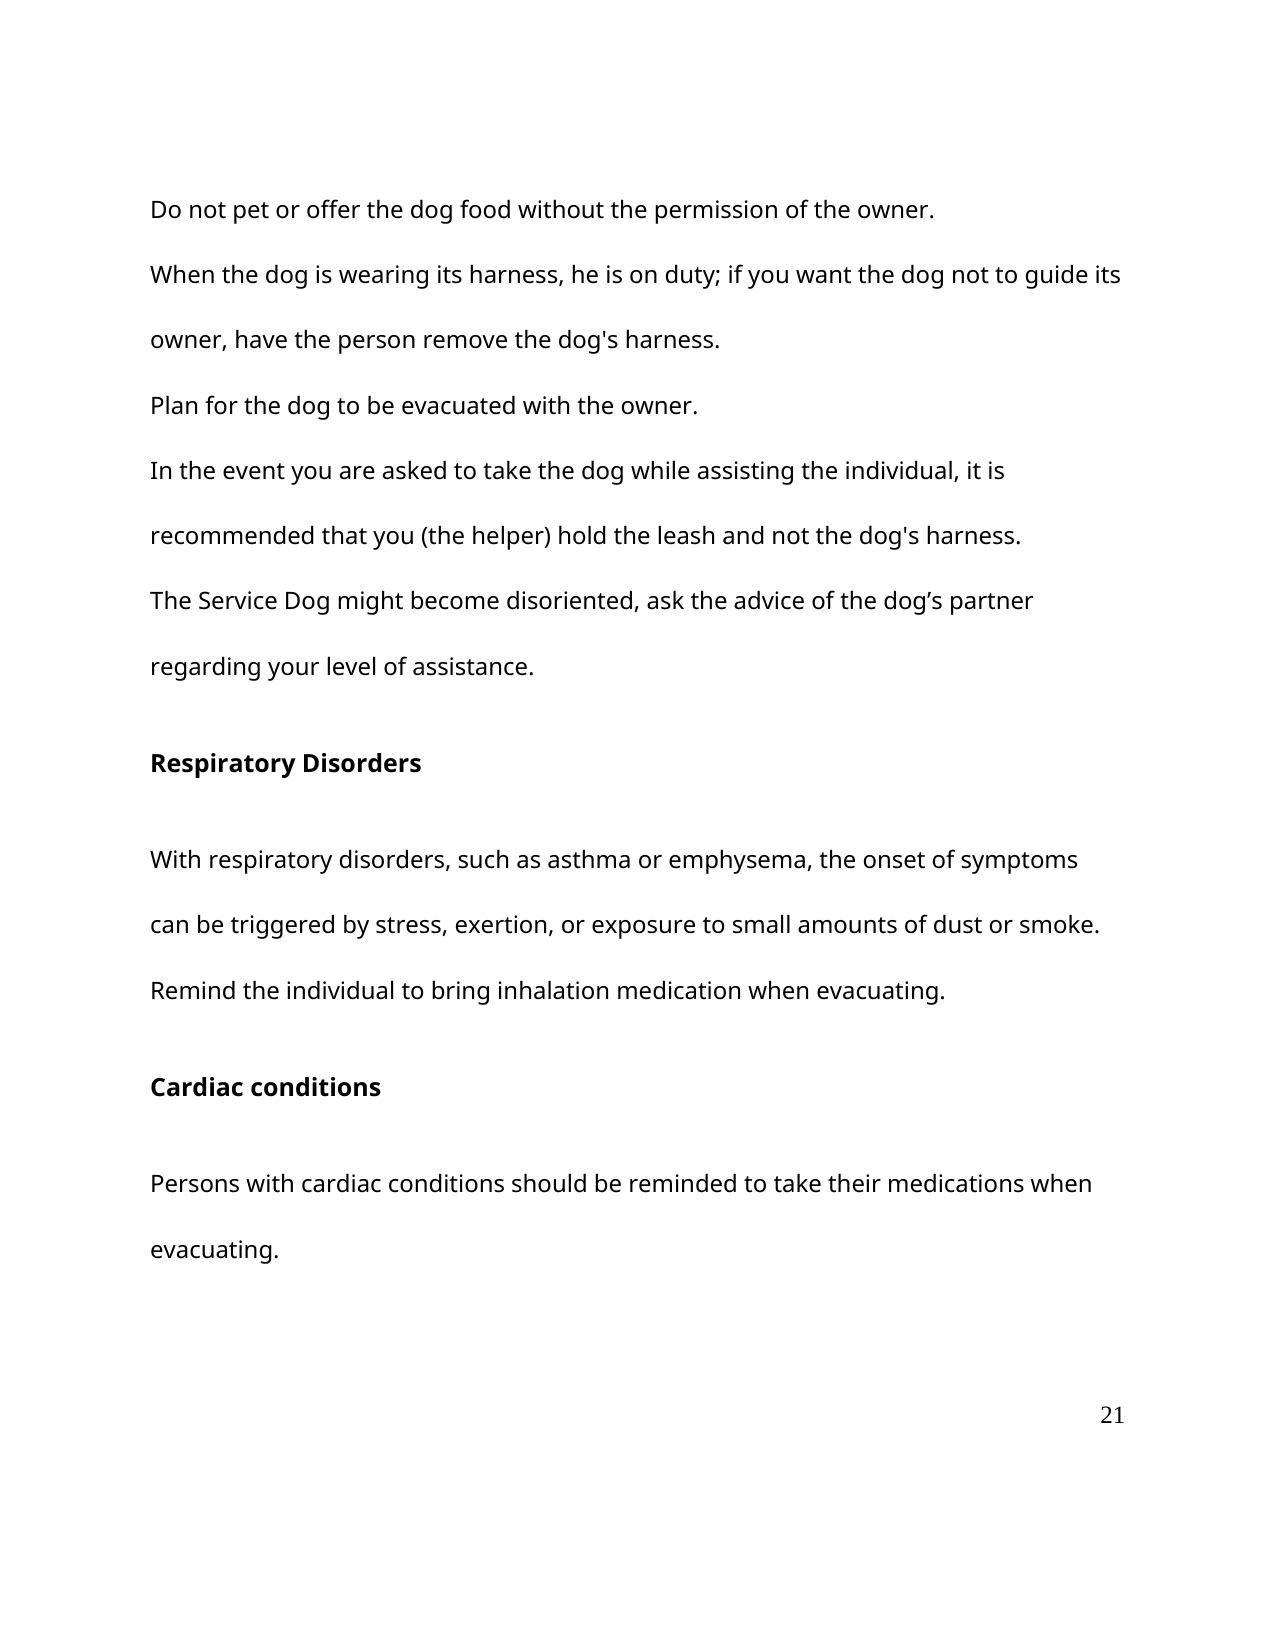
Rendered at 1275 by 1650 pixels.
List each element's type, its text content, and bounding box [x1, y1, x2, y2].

text Persons with cardiac conditions should be reminded to take their medications when evacuating. [150, 1167, 1125, 1265]
text With respiratory disorders, such as asthma or emphysema, the onset of symptoms can be triggered by stress, exertion, or exposure to small amounts of dust or smoke. [150, 843, 1125, 941]
text When the dog is wearing its harness, he is on duty; if you want the dog not to guide its owner, have the person remove the dog's harness. [150, 258, 1125, 356]
text Do not pet or offer the dog food without the permission of the owner. [150, 193, 1125, 225]
text Respiratory Disorders [150, 746, 1125, 780]
text Remind the individual to bring inhalation medication when evacuating. [150, 973, 1125, 1006]
text The Service Dog might become disoriented, ask the advice of the dog’s partner regarding your level of assistance. [150, 584, 1125, 682]
text Plan for the dog to be evacuated with the owner. [150, 388, 1125, 421]
text In the event you are asked to take the dog while assisting the individual, it is recommended that you (the helper) hold the leash and not the dog's harness. [150, 454, 1125, 551]
text Cardiac conditions [150, 1070, 1125, 1104]
